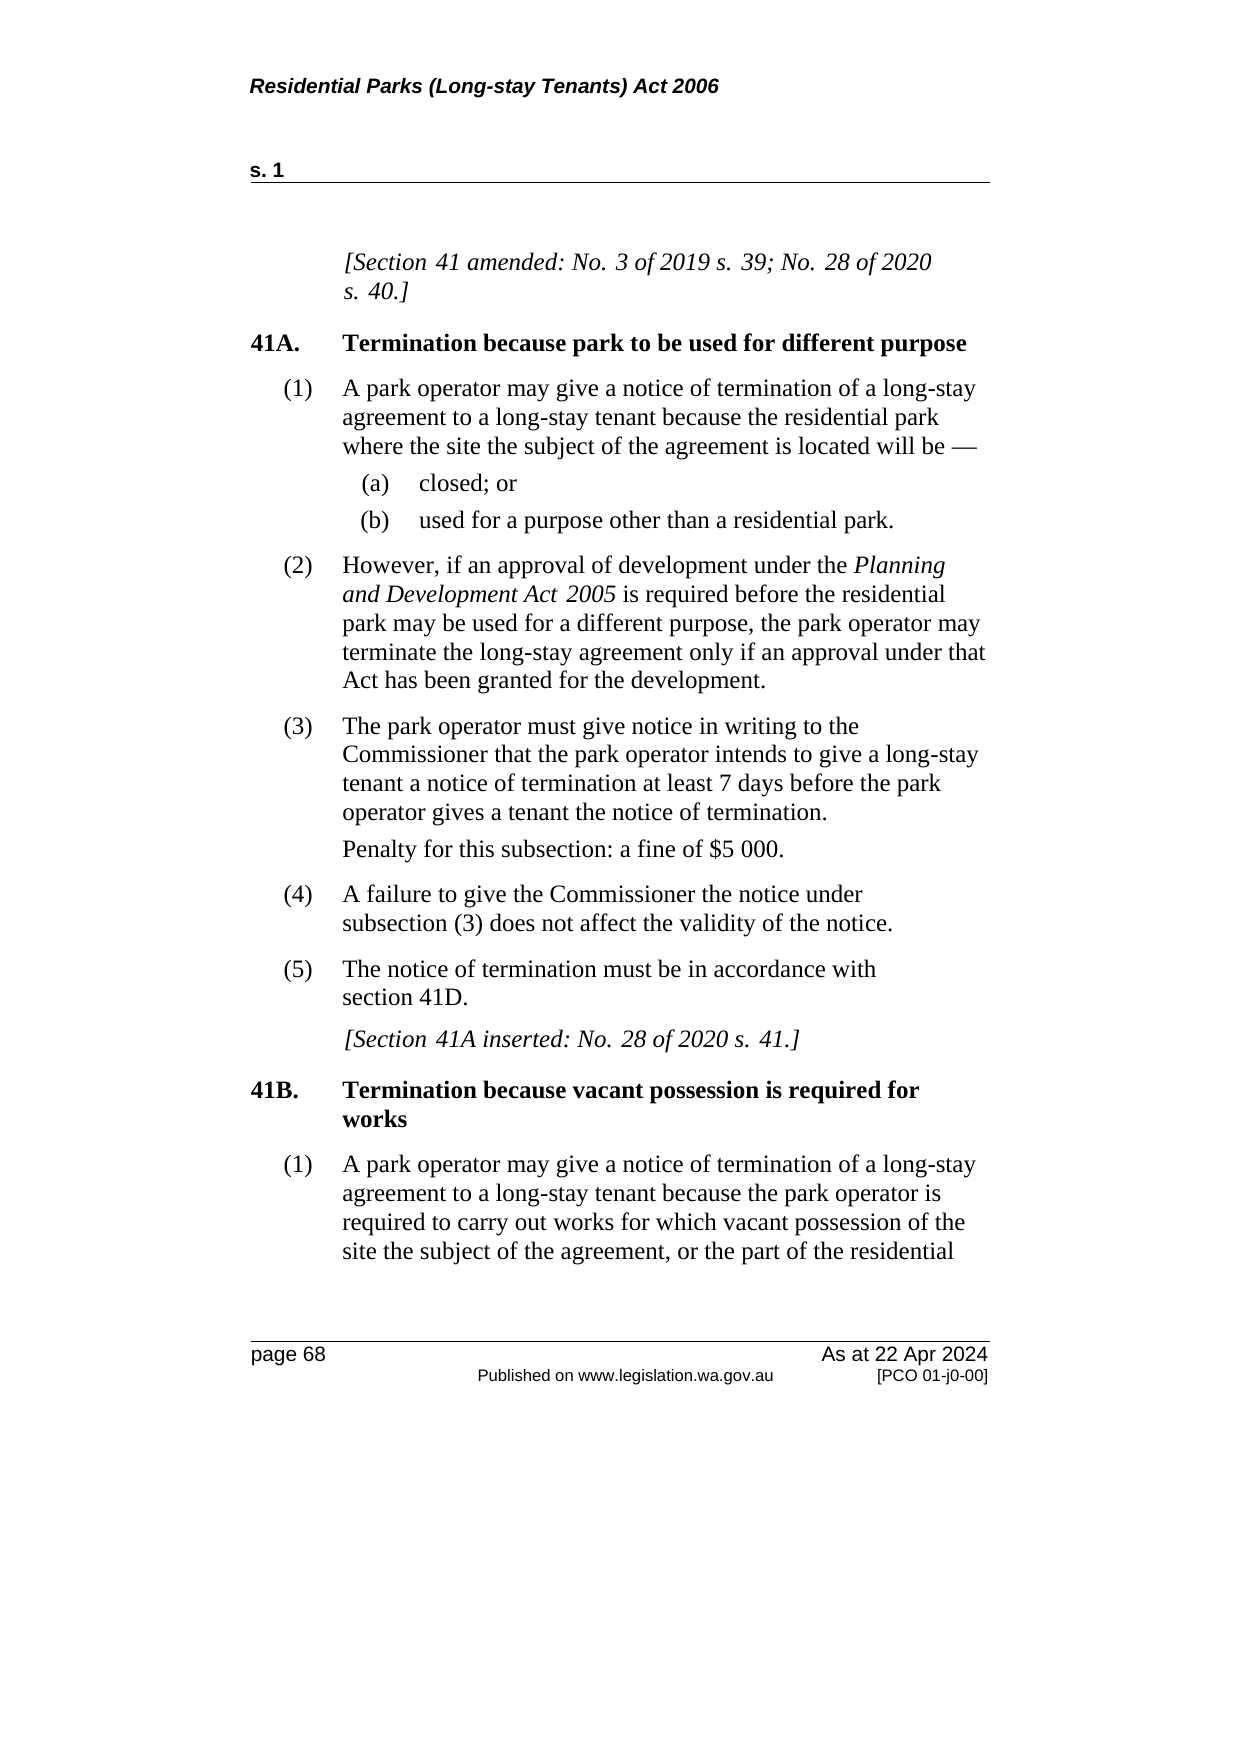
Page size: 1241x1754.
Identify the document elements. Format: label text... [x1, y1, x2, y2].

text (3) The park operator must give notice in writing to the Commissioner that the park operator intends to give a long-stay tenant a notice of termination at least 7 days before the park operator gives a tenant the notice of termination. [251, 711, 990, 826]
text (2) However, if an approval of development under the Planning and Development Act 2005 is required before the residential park may be used for a different purpose, the park operator may terminate the long-stay agreement only if an approval under that Act has been granted for the development. [251, 550, 990, 694]
subtitle 41A. Termination because park to be used for different purpose [251, 328, 990, 357]
text [Section 41 amended: No. 3 of 2019 s. 39; No. 28 of 2020 s. 40.] [251, 247, 990, 305]
text (5) The notice of termination must be in accordance with section 41D. [251, 954, 990, 1011]
text (a) closed; or [251, 468, 990, 497]
text (1) A park operator may give a notice of termination of a long-stay agreement to a long-stay tenant because the residential park where the site the subject of the agreement is located will be — [251, 373, 990, 459]
text (4) A failure to give the Commissioner the notice under subsection (3) does not affect the validity of the notice. [251, 879, 990, 937]
text [Section 41A inserted: No. 28 of 2020 s. 41.] [251, 1024, 990, 1052]
text Penalty for this subsection: a fine of $5 000. [251, 834, 990, 863]
text (b) used for a purpose other than a residential park. [251, 505, 990, 534]
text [251, 1149, 990, 1264]
subtitle 41B. Termination because vacant possession is required for works [251, 1075, 990, 1133]
